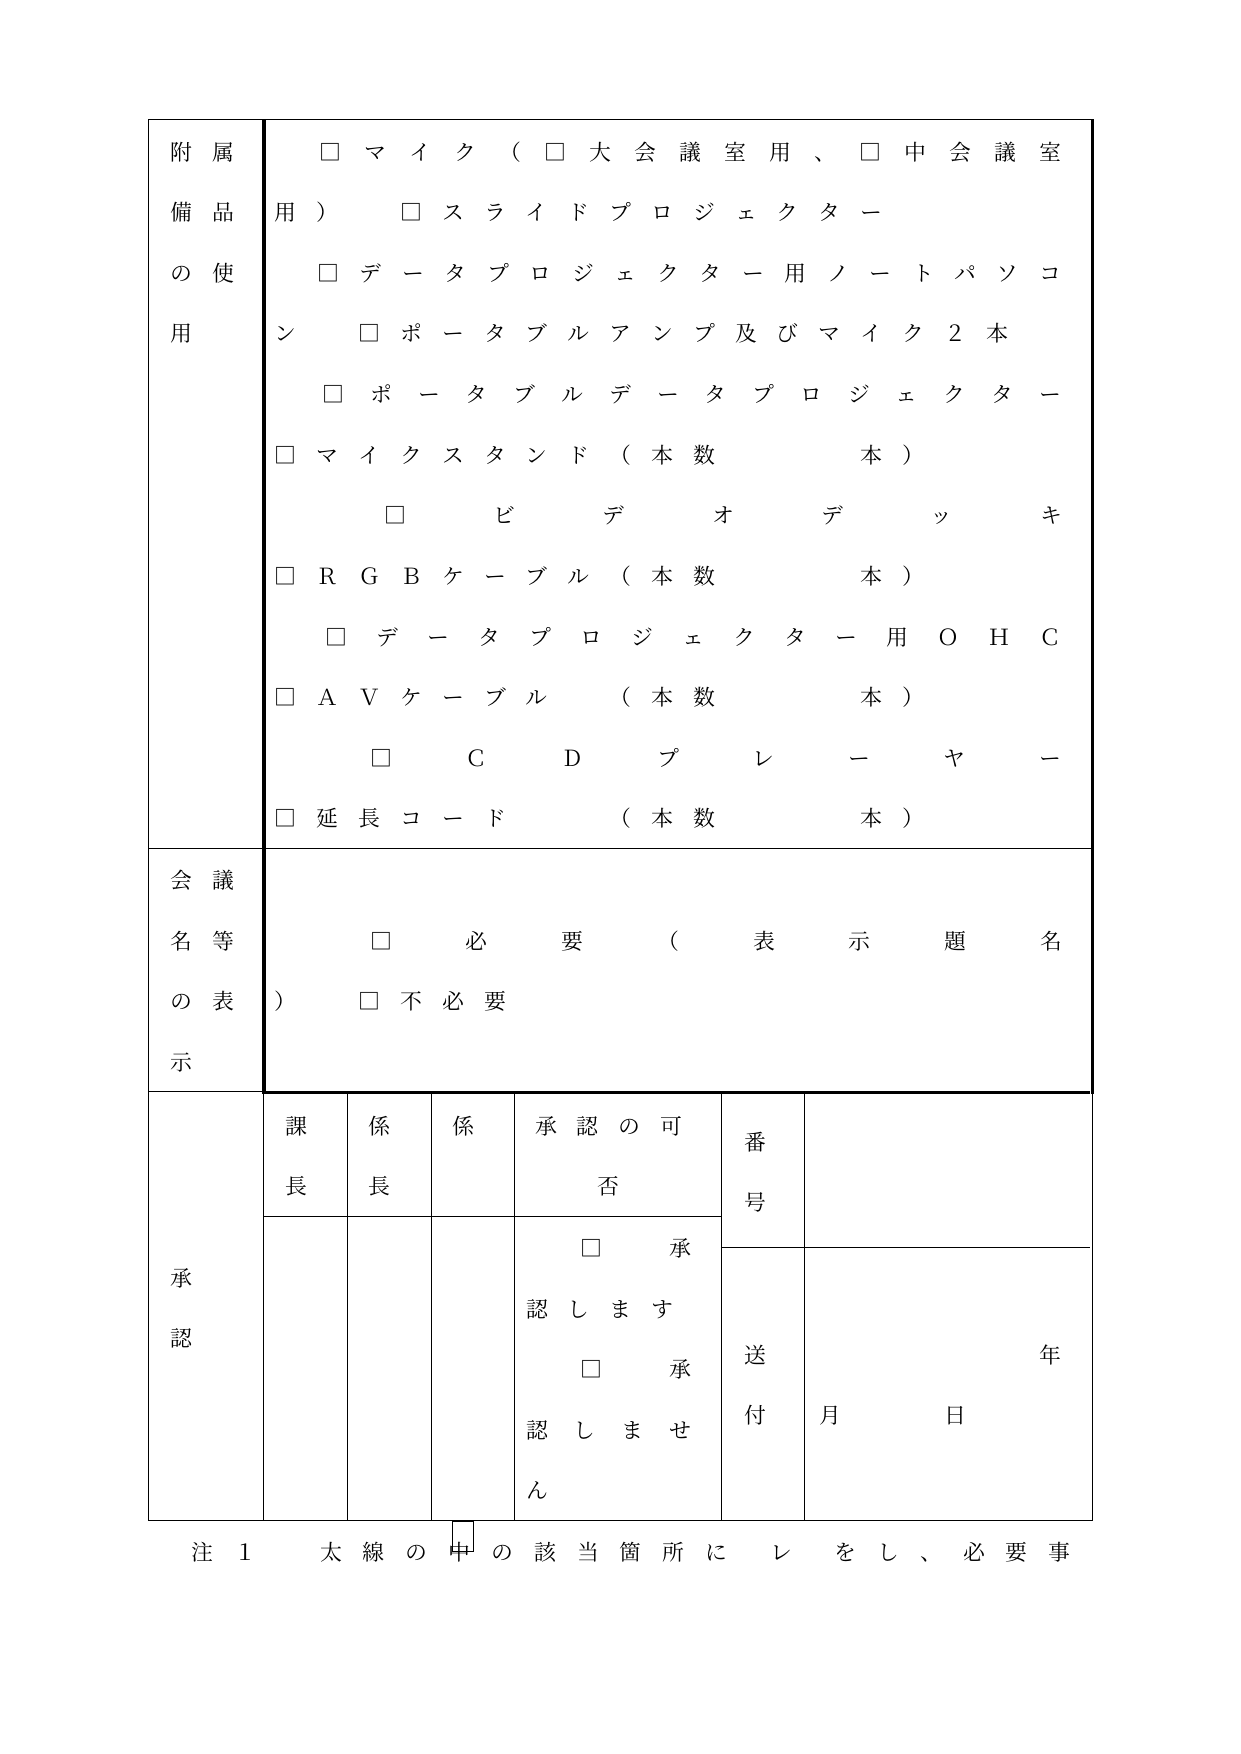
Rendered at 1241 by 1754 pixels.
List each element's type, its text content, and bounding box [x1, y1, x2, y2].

table_cell 承 認 [149, 1092, 263, 1520]
table_cell 番号 [722, 1094, 804, 1247]
table_cell □マイク（□大会議室用、□中会議室用） □スライドプロジェクター □データプロジェクター用ノートパソコン □ポータブルアンプ及びマイク２本 □ポータブルデータプロジェクター □マイクスタンド（本数 本） □ビデオデッキ □ＲＧＢケーブル（本数 本） □データプロジェクター用ＯＨＣ □ＡＶケーブル （本数 本） □ＣＤプレーヤー □延長コード （本数 本） [266, 120, 1091, 848]
table_cell 係長 [348, 1094, 431, 1216]
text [149, 1521, 1091, 1581]
table_cell 課長 [264, 1094, 347, 1216]
table_cell [348, 1217, 431, 1520]
table_cell 年 月 日 [805, 1247, 1092, 1520]
table_cell [432, 1217, 514, 1520]
table_cell [805, 1091, 1092, 1247]
table_cell 会議名等の表示 [149, 849, 262, 1091]
table_cell 係 [432, 1094, 514, 1216]
table_cell 送付 [722, 1248, 804, 1520]
table_cell □必要（表示題名 ） □不必要 [266, 849, 1091, 1091]
table_cell 附属備品の使用 [149, 120, 262, 848]
table_cell □ 承認します □ 承認しません [515, 1217, 721, 1520]
table_cell 承認の可否 [515, 1094, 721, 1216]
table_cell [264, 1217, 347, 1520]
